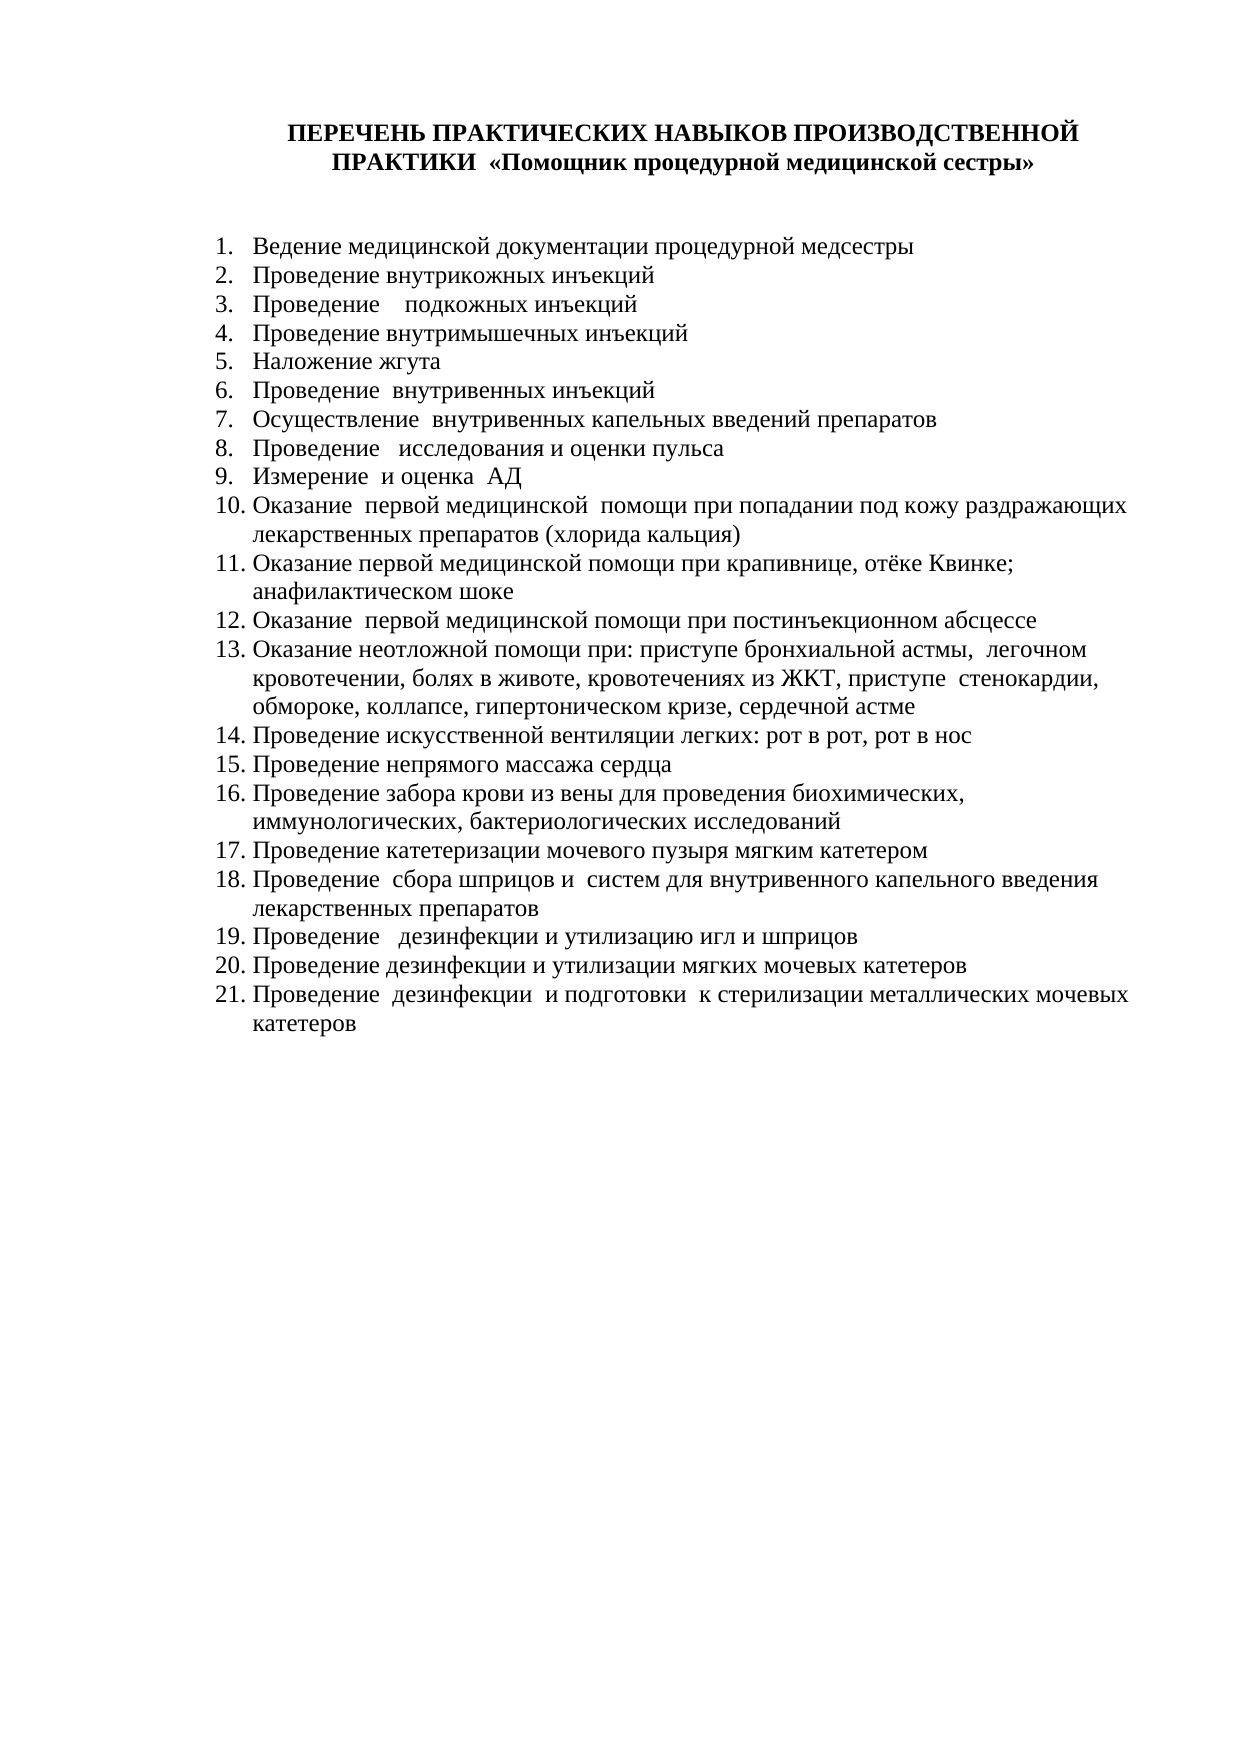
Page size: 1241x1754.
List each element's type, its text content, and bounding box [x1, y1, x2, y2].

list Проведение непрямого массажа сердца [215, 749, 1152, 778]
list Проведение забора крови из вены для проведения биохимических, иммунологических, бактериологических исследований [215, 778, 1152, 835]
list Проведение внутрикожных инъекций [215, 260, 1152, 289]
list Проведение внутривенных инъекций [215, 375, 1152, 404]
list Оказание первой медицинской помощи при попадании под кожу раздражающих лекарственных препаратов (хлорида кальция) [215, 490, 1152, 548]
list Измерение и оценка АД [215, 461, 1152, 490]
list Проведение дезинфекции и утилизацию игл и шприцов [215, 921, 1152, 950]
list Проведение исследования и оценки пульса [215, 433, 1152, 461]
list Проведение катетеризации мочевого пузыря мягким катетером [215, 835, 1152, 864]
list ПЕРЕЧЕНЬ ПРАКТИЧЕСКИХ НАВЫКОВ ПРОИЗВОДСТВЕННОЙ ПРАКТИКИ «Помощник процедурной медицинской сестры» [215, 118, 1152, 176]
list Проведение сбора шприцов и систем для внутривенного капельного введения лекарственных препаратов [215, 864, 1152, 921]
list Проведение дезинфекции и подготовки к стерилизации металлических мочевых катетеров [215, 979, 1152, 1036]
list Оказание первой медицинской помощи при постинъекционном абсцессе [215, 605, 1152, 634]
list Проведение внутримышечных инъекций [215, 318, 1152, 346]
list Наложение жгута [215, 346, 1152, 375]
list Проведение искусственной вентиляции легких: рот в рот, рот в нос [215, 720, 1152, 749]
list Осуществление внутривенных капельных введений препаратов [215, 404, 1152, 433]
list Проведение дезинфекции и утилизации мягких мочевых катетеров [215, 950, 1152, 979]
list Оказание неотложной помощи при: приступе бронхиальной астмы, легочном кровотечении, болях в животе, кровотечениях из ЖКТ, приступе стенокардии, обмороке, коллапсе, гипертоническом кризе, сердечной астме [215, 634, 1152, 720]
list Оказание первой медицинской помощи при крапивнице, отёке Квинке; анафилактическом шоке [215, 548, 1152, 605]
list Проведение подкожных инъекций [215, 289, 1152, 318]
list Ведение медицинской документации процедурной медсестры [215, 231, 1152, 260]
